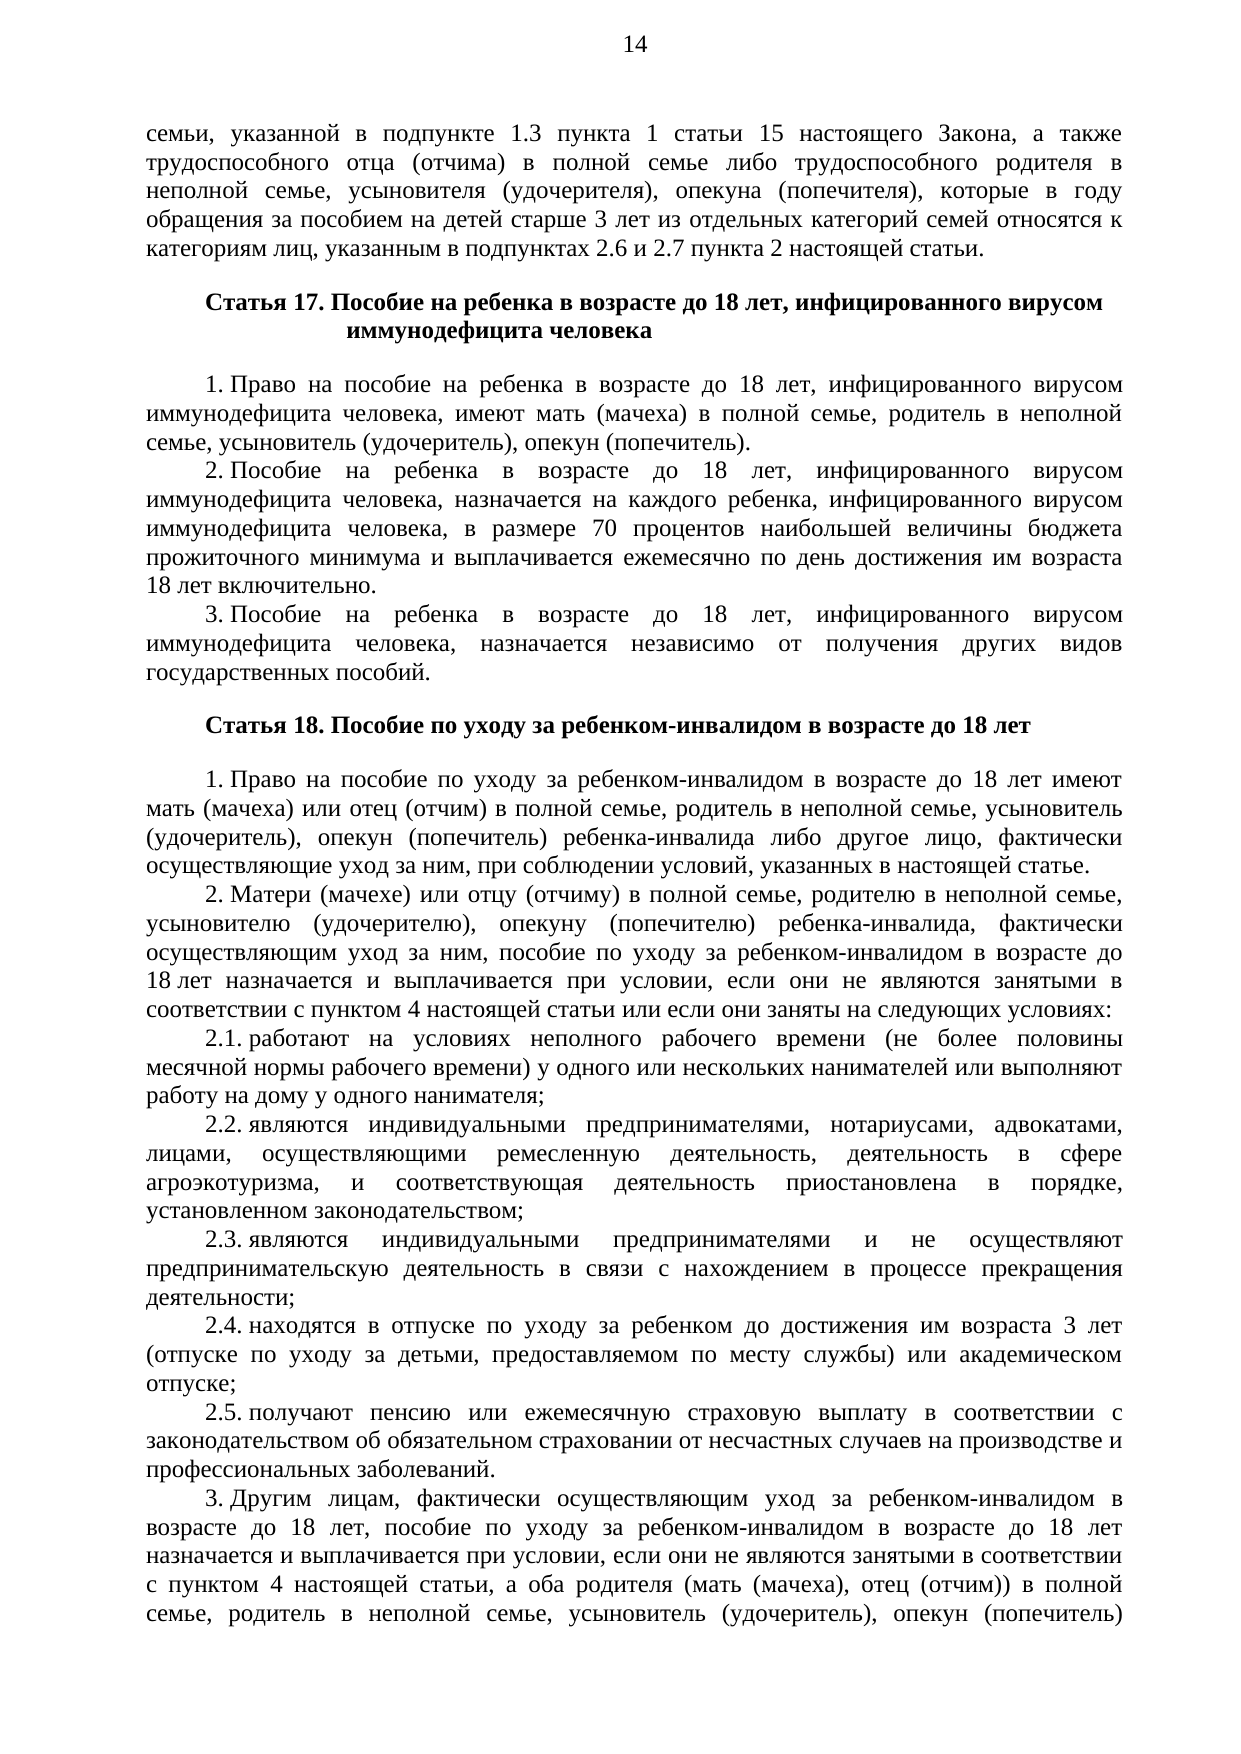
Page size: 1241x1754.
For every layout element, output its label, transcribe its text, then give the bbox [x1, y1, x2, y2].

text 2. Матери (мачехе) или отцу (отчиму) в полной семье, родителю в неполной семье, усыновителю (удочерителю), опекуну (попечителю) ребенка-инвалида, фактически осуществляющим уход за ним, пособие по уходу за ребенком-инвалидом в возрасте до 18 лет назначается и выплачивается при условии, если они не являются занятыми в соответствии с пунктом 4 настоящей статьи или если они заняты на следующих условиях: [146, 879, 1123, 1023]
text 2.1. работают на условиях неполного рабочего времени (не более половины месячной нормы рабочего времени) у одного или нескольких нанимателей или выполняют работу на дому у одного нанимателя; [146, 1023, 1123, 1109]
text 2.3. являются индивидуальными предпринимателями и не осуществляют предпринимательскую деятельность в связи с нахождением в процессе прекращения деятельности; [146, 1224, 1123, 1311]
text 2. Пособие на ребенка в возрасте до 18 лет, инфицированного вирусом иммунодефицита человека, назначается на каждого ребенка, инфицированного вирусом иммунодефицита человека, в размере 70 процентов наибольшей величины бюджета прожиточного минимума и выплачивается ежемесячно по день достижения им возраста 18 лет включительно. [146, 456, 1123, 599]
text 1. Право на пособие на ребенка в возрасте до 18 лет, инфицированного вирусом иммунодефицита человека, имеют мать (мачеха) в полной семье, родитель в неполной семье, усыновитель (удочеритель), опекун (попечитель). [146, 369, 1123, 456]
text 2.5. получают пенсию или ежемесячную страховую выплату в соответствии с законодательством об обязательном страховании от несчастных случаев на производстве и профессиональных заболеваний. [146, 1397, 1123, 1483]
text 3. Пособие на ребенка в возрасте до 18 лет, инфицированного вирусом иммунодефицита человека, назначается независимо от получения других видов государственных пособий. [146, 599, 1123, 686]
text Статья 18. Пособие по уходу за ребенком-инвалидом в возрасте до 18 лет [205, 711, 1123, 739]
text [146, 1483, 1123, 1627]
text 2.4. находятся в отпуске по уходу за ребенком до достижения им возраста 3 лет (отпуске по уходу за детьми, предоставляемом по месту службы) или академическом отпуске; [146, 1311, 1123, 1397]
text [146, 118, 1123, 262]
text 2.2. являются индивидуальными предпринимателями, нотариусами, адвокатами, лицами, осуществляющими ремесленную деятельность, деятельность в сфере агроэкотуризма, и соответствующая деятельность приостановлена в порядке, установленном законодательством; [146, 1109, 1123, 1224]
text Статья 17. Пособие на ребенка в возрасте до 18 лет, инфицированного вирусом иммунодефицита человека [205, 287, 1123, 344]
text 1. Право на пособие по уходу за ребенком-инвалидом в возрасте до 18 лет имеют мать (мачеха) или отец (отчим) в полной семье, родитель в неполной семье, усыновитель (удочеритель), опекун (попечитель) ребенка-инвалида либо другое лицо, фактически осуществляющие уход за ним, при соблюдении условий, указанных в настоящей статье. [146, 764, 1123, 879]
